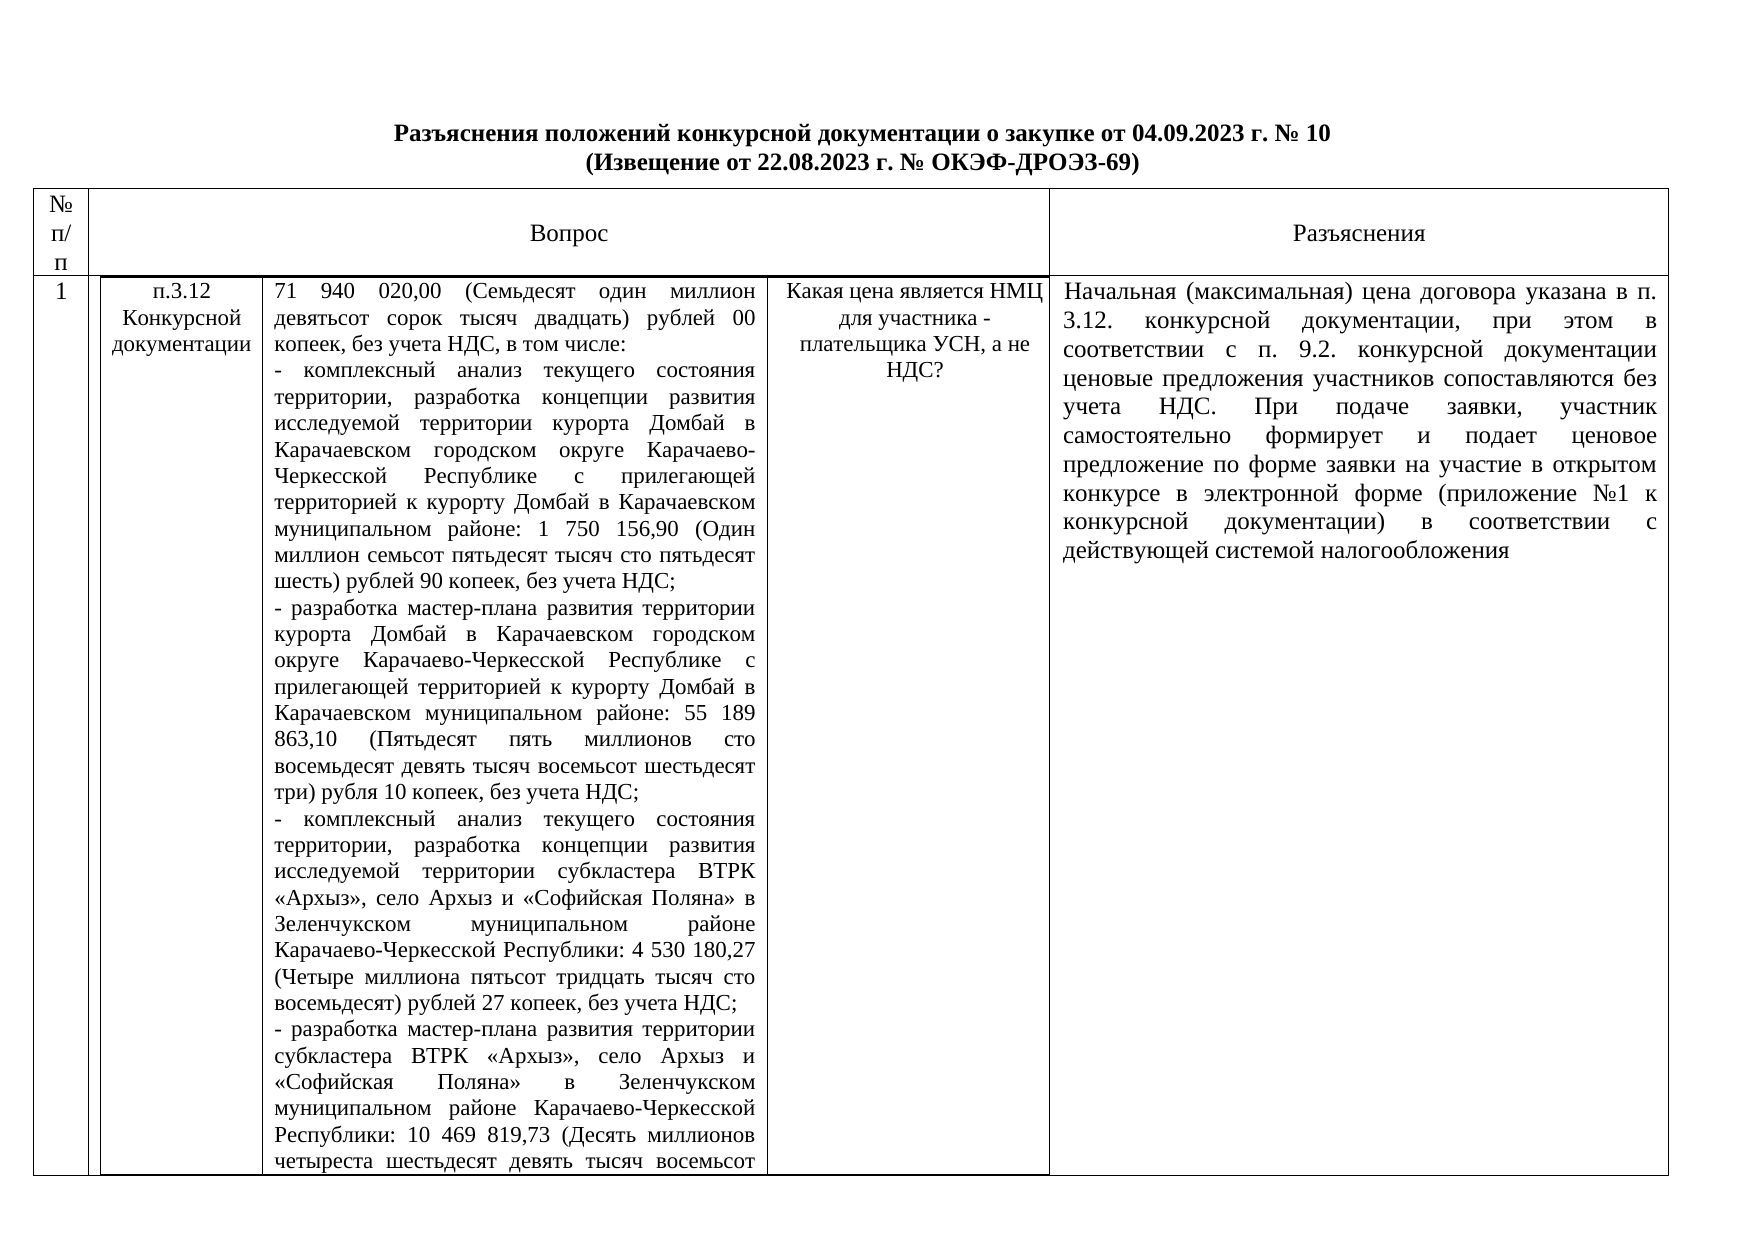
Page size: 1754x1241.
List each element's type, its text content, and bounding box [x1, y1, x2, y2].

table_cell [101, 278, 262, 1174]
table_header Вопрос [89, 189, 1049, 275]
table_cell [1050, 276, 1668, 1174]
table_cell [263, 278, 767, 1174]
table_header № п/п [34, 189, 88, 275]
text (Извещение от 22.08.2023 г. № ОКЭФ-ДРОЭЗ-69) [44, 147, 1680, 176]
table_header Разъяснения [1050, 189, 1668, 275]
table_cell 1 [34, 276, 88, 1174]
text Разъяснения положений конкурсной документации о закупке от 04.09.2023 г. № 10 [44, 118, 1680, 147]
table_cell [768, 278, 1049, 1174]
table_cell [89, 276, 100, 1174]
